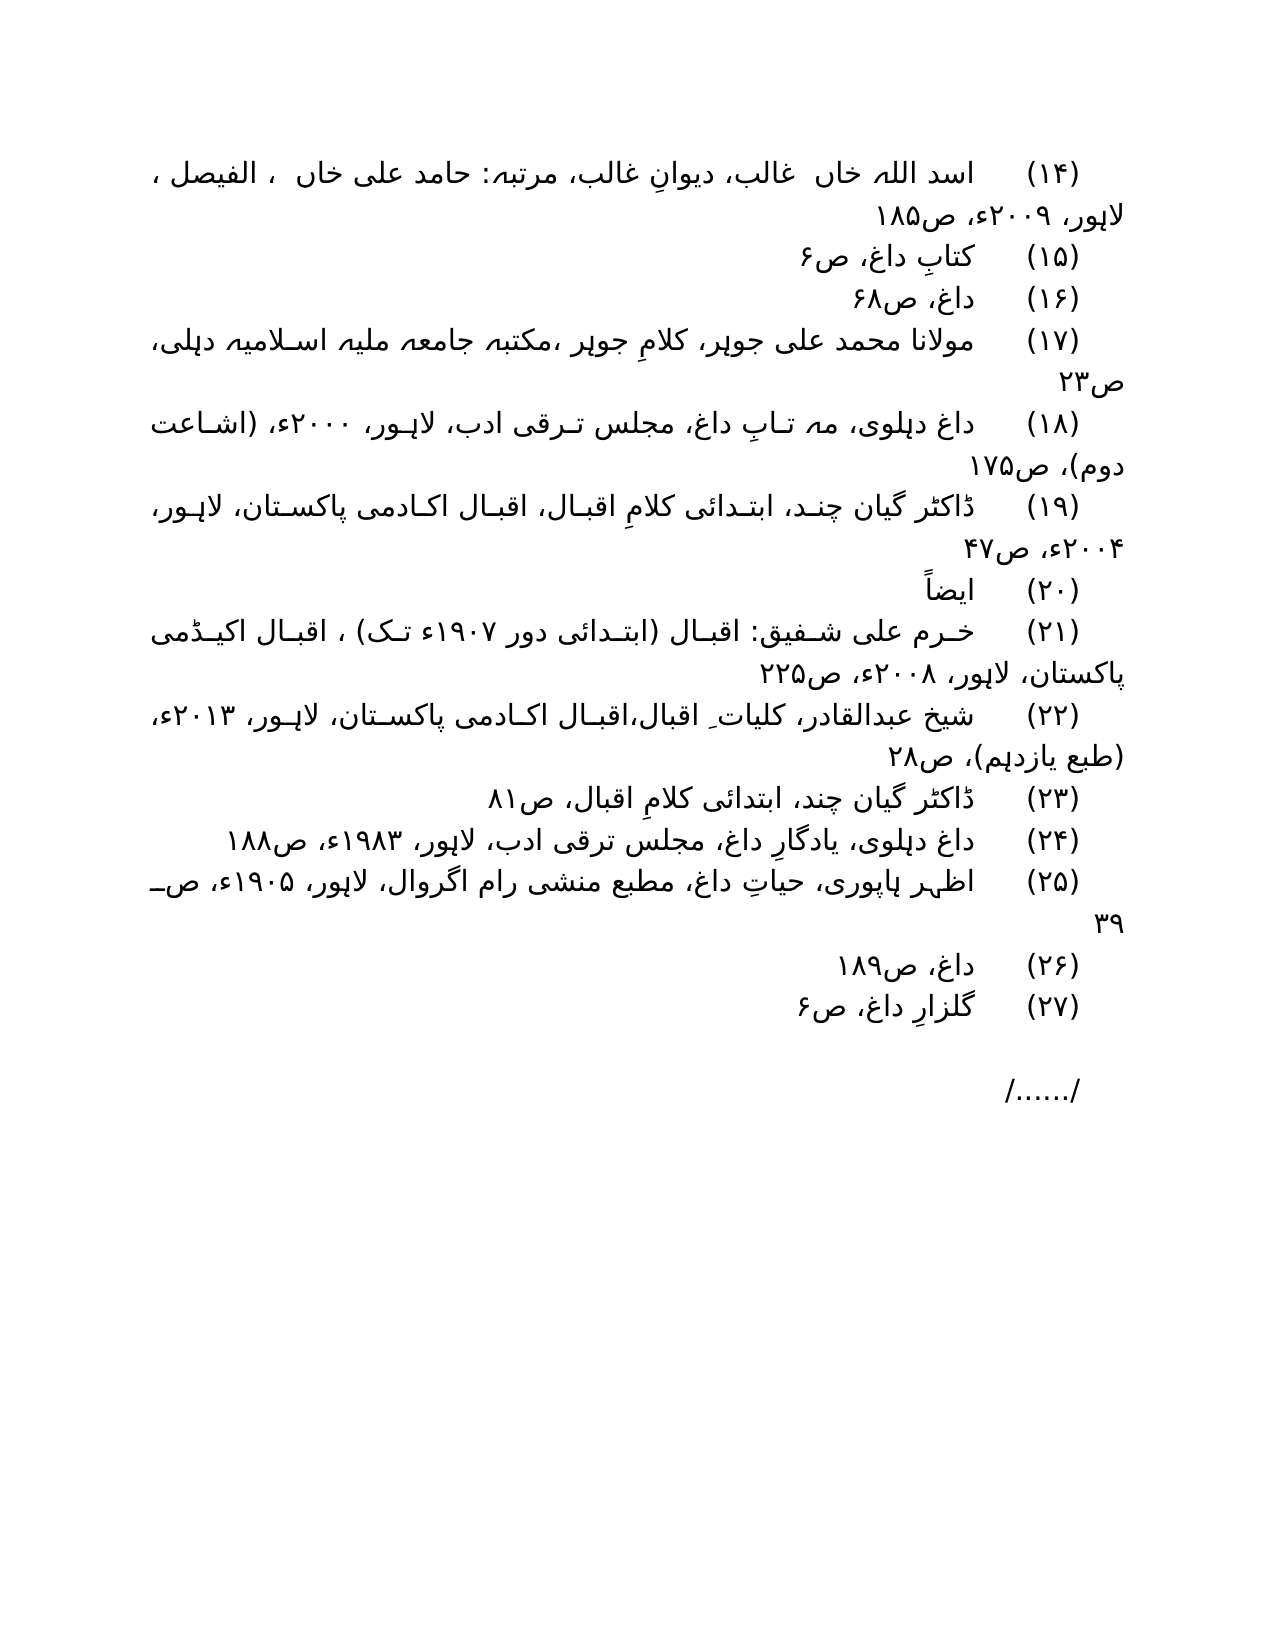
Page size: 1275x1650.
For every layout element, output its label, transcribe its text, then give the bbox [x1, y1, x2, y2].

text (۲۶) داغ، ص۱۸۹ [150, 942, 1125, 983]
text (۱۵) کتابِ داغ، ص۶ [150, 233, 1125, 275]
text (۱۹) ڈاکٹر گیان چند، ابتدائی کلامِ اقبال، اقبال اکادمی پاکستان، لاہور، ۲۰۰۴ء، ص۴۷ [150, 483, 1125, 567]
text (۲۲) شیخ عبدالقادر، کلیات ِ اقبال،اقبال اکادمی پاکستان، لاہور، ۲۰۱۳ء، (طبع یازدہم)، ص۲۸ [150, 692, 1125, 775]
text /....../ [150, 1067, 1125, 1108]
text (۲۰) ایضاً [150, 567, 1125, 608]
text (۲۵) اظہر ہاپوری، حیاتِ داغ، مطبع منشی رام اگروال، لاہور، ۱۹۰۵ء، ص۳۹ [150, 858, 1125, 942]
text (۱۴) اسد اللہ خاں غالب، دیوانِ غالب، مرتبہ: حامد علی خاں ، الفیصل ، لاہور، ۲۰۰۹ء، ص۱۸۵ [150, 150, 1125, 233]
text (۱۷) مولانا محمد علی جوہر، کلامِ جوہر ،مکتبہ جامعہ ملیہ اسلامیہ دہلی، ص۲۳ [150, 317, 1125, 400]
text (۲۷) گلزارِ داغ، ص۶ [150, 983, 1125, 1025]
text (۲۳) ڈاکٹر گیان چند، ابتدائی کلامِ اقبال، ص۸۱ [150, 775, 1125, 817]
text (۱۸) داغ دہلوی، مہ تابِ داغ، مجلس ترقی ادب، لاہور، ۲۰۰۰ء، (اشاعت دوم)، ص۱۷۵ [150, 400, 1125, 483]
text (۲۴) داغ دہلوی، یادگارِ داغ، مجلس ترقی ادب، لاہور، ۱۹۸۳ء، ص۱۸۸ [150, 817, 1125, 858]
text (۲۱) خرم علی شفیق: اقبال (ابتدائی دور ۱۹۰۷ء تک) ، اقبال اکیڈمی پاکستان، لاہور، ۲۰۰۸ء، ص۲۲۵ [150, 608, 1125, 692]
text (۱۶) داغ، ص۶۸ [150, 275, 1125, 317]
